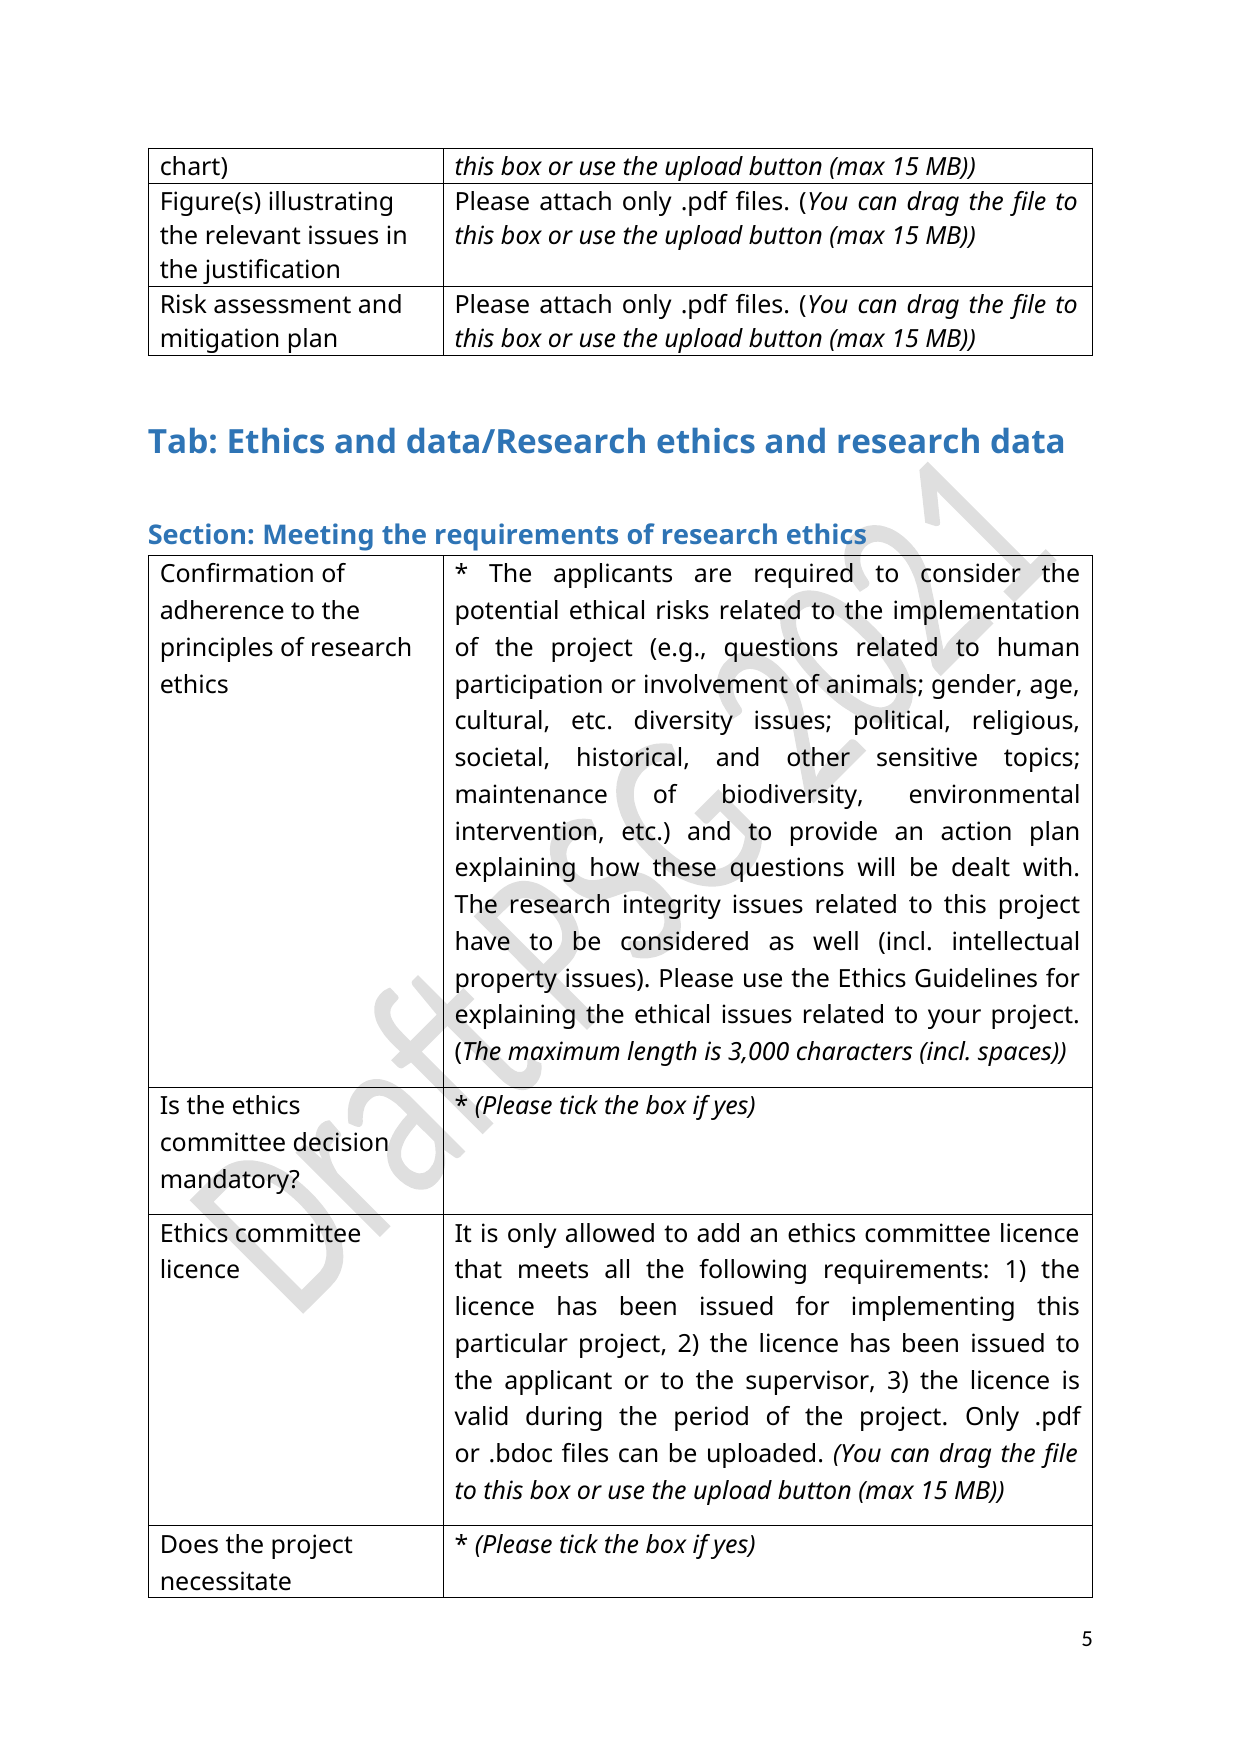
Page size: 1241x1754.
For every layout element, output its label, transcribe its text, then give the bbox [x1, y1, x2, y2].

table_cell Is the ethics committee decision mandatory? [149, 1088, 443, 1214]
table_cell Please attach only .pdf files. (You can drag the file to this box or use the upload button (max 15 MB)) [444, 287, 1092, 355]
table_header * The applicants are required to consider the potential ethical risks related to the implementation of the project (e.g., questions related to human participation or involvement of animals; gender, age, cultural, etc. diversity issues; political, religious, societal, historical, and other sensitive topics; maintenance of biodiversity, environmental intervention, etc.) and to provide an action plan explaining how these questions will be dealt with. The research integrity issues related to this project have to be considered as well (incl. intellectual property issues). Please use the Ethics Guidelines for explaining the ethical issues related to your project. (The maximum length is 3,000 characters (incl. spaces)) [444, 556, 1092, 1087]
table_header Confirmation of adherence to the principles of research ethics [149, 556, 443, 1087]
table_cell Ethics committee licence [149, 1215, 443, 1525]
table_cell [444, 184, 1092, 286]
table_cell Figure(s) illustrating the relevant issues in the justification [149, 184, 443, 286]
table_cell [149, 1526, 443, 1597]
table_cell * (Please tick the box if yes) [444, 1088, 1092, 1214]
text Section: Meeting the requirements of research ethics [148, 515, 1092, 552]
table_cell It is only allowed to add an ethics committee licence that meets all the following requirements: 1) the licence has been issued for implementing this particular project, 2) the licence has been issued to the applicant or to the supervisor, 3) the licence is valid during the period of the project. Only .pdf or .bdoc files can be uploaded. (You can drag the file to this box or use the upload button (max 15 MB)) [444, 1215, 1092, 1525]
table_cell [444, 1526, 1092, 1597]
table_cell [444, 149, 1092, 183]
text Tab: Ethics and data/Research ethics and research data [148, 418, 1092, 463]
table_cell Risk assessment and mitigation plan [149, 287, 443, 355]
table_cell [149, 149, 443, 183]
